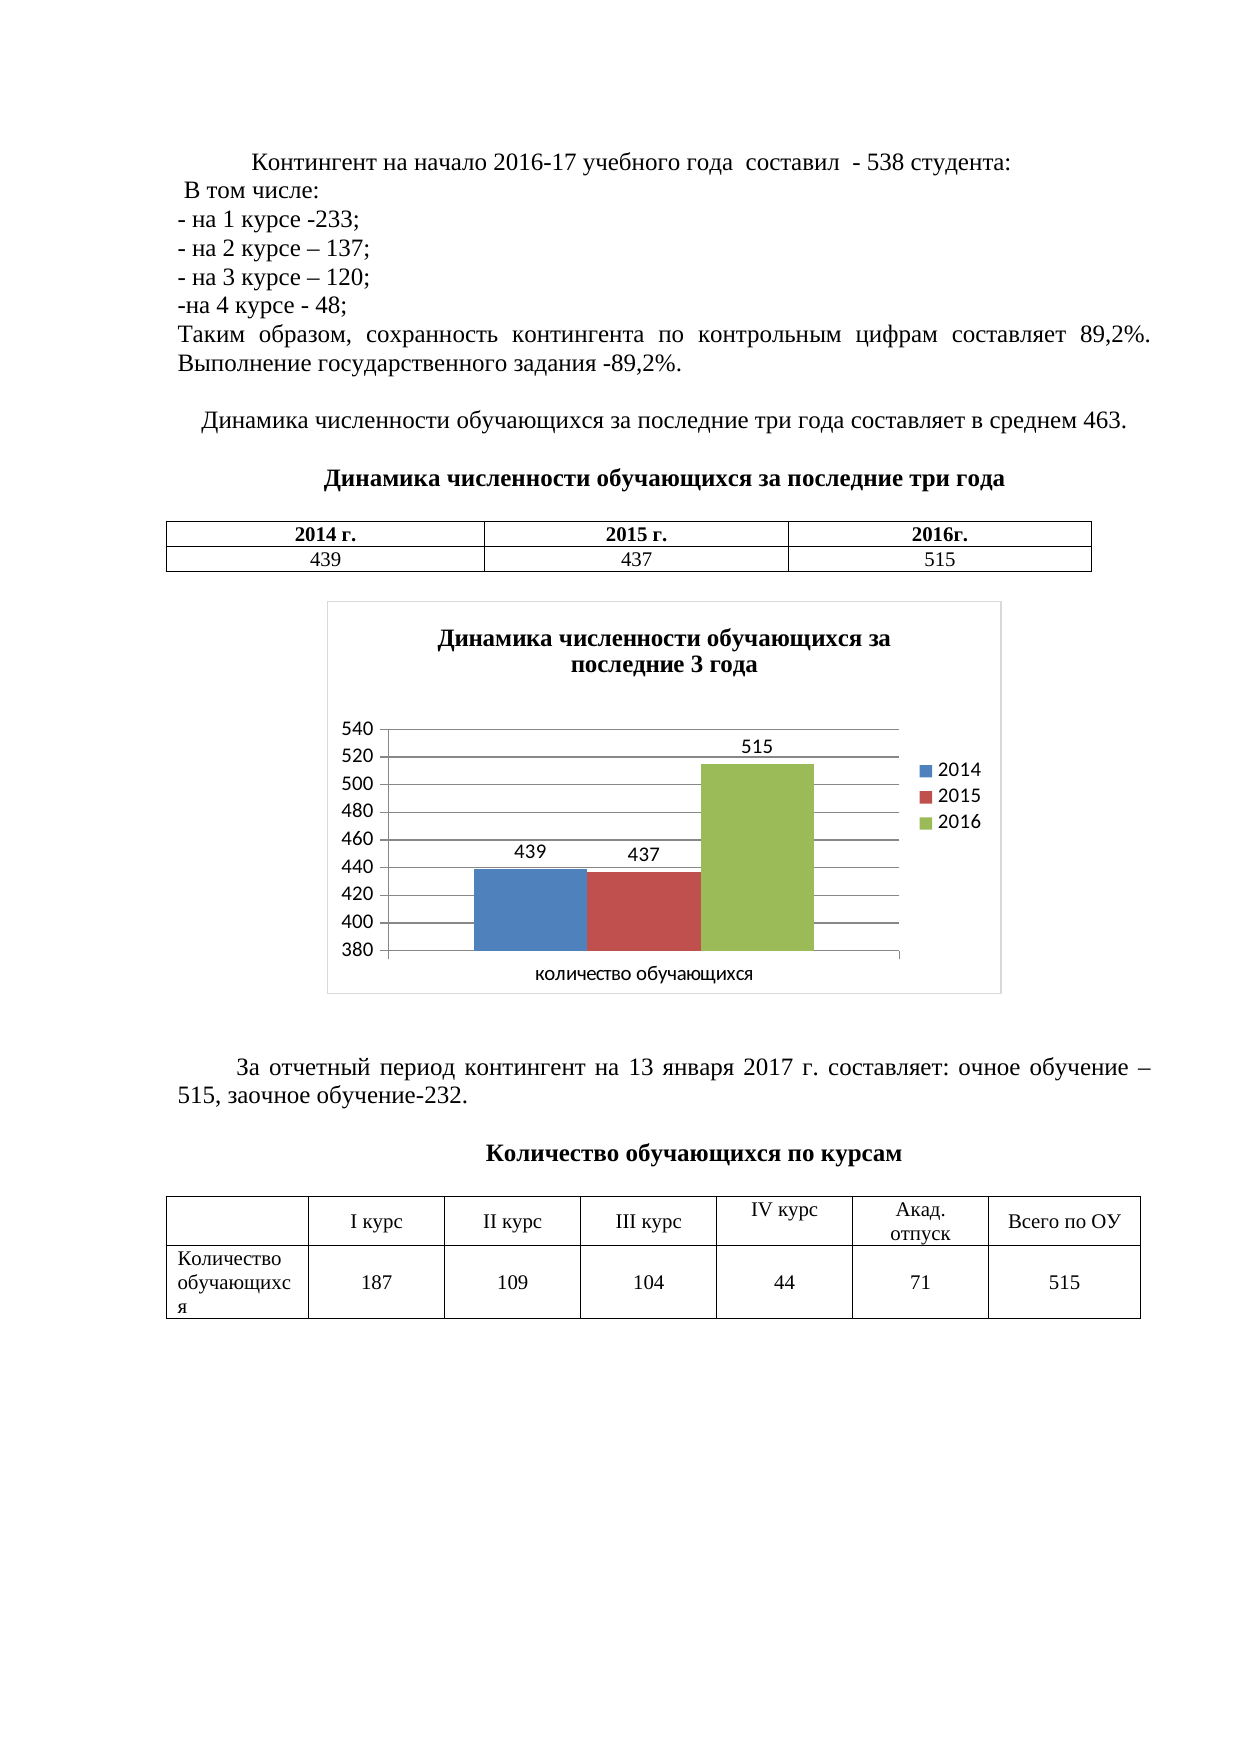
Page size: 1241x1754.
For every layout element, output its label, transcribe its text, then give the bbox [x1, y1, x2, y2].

text - на 3 курсе – 120; [177, 262, 1152, 291]
table_cell Количество обучающихся [167, 1246, 308, 1318]
text - на 1 курсе -233; [177, 204, 1152, 233]
table_cell 109 [445, 1246, 580, 1318]
text Динамика численности обучающихся за последние три года [177, 463, 1152, 492]
text Количество обучающихся по курсам [177, 1138, 1152, 1167]
table_cell 104 [581, 1246, 716, 1318]
table_header Всего по ОУ [989, 1197, 1140, 1245]
text В том числе: [177, 176, 1152, 204]
table_header IV курс [717, 1197, 852, 1245]
table_header II курс [445, 1197, 580, 1245]
table_cell 515 [789, 547, 1091, 571]
table_cell 437 [485, 547, 788, 571]
table_header 2014 г. [167, 522, 484, 546]
text - на 2 курсе – 137; [177, 233, 1152, 262]
table_header I курс [309, 1197, 444, 1245]
text -на 4 курсе - 48; [177, 291, 1152, 319]
table_cell 515 [989, 1246, 1140, 1318]
table_cell 187 [309, 1246, 444, 1318]
table_header III курс [581, 1197, 716, 1245]
table_header [167, 1197, 308, 1245]
text За отчетный период контингент на 13 января 2017 г. составляет: очное обучение – 515, заочное обучение-232. [177, 1052, 1152, 1109]
table_header Акад. отпуск [853, 1197, 988, 1245]
table_cell 439 [167, 547, 484, 571]
text Контингент на начало 2016-17 учебного года составил - 538 студента: [177, 147, 1152, 176]
table_cell 44 [717, 1246, 852, 1318]
text Динамика численности обучающихся за последние три года составляет в среднем 463. [177, 406, 1152, 434]
table_header 2016г. [789, 522, 1091, 546]
table_cell 71 [853, 1246, 988, 1318]
text Таким образом, сохранность контингента по контрольным цифрам составляет 89,2%. Выполнение государственного задания -89,2%. [177, 319, 1152, 377]
table_header 2015 г. [485, 522, 788, 546]
